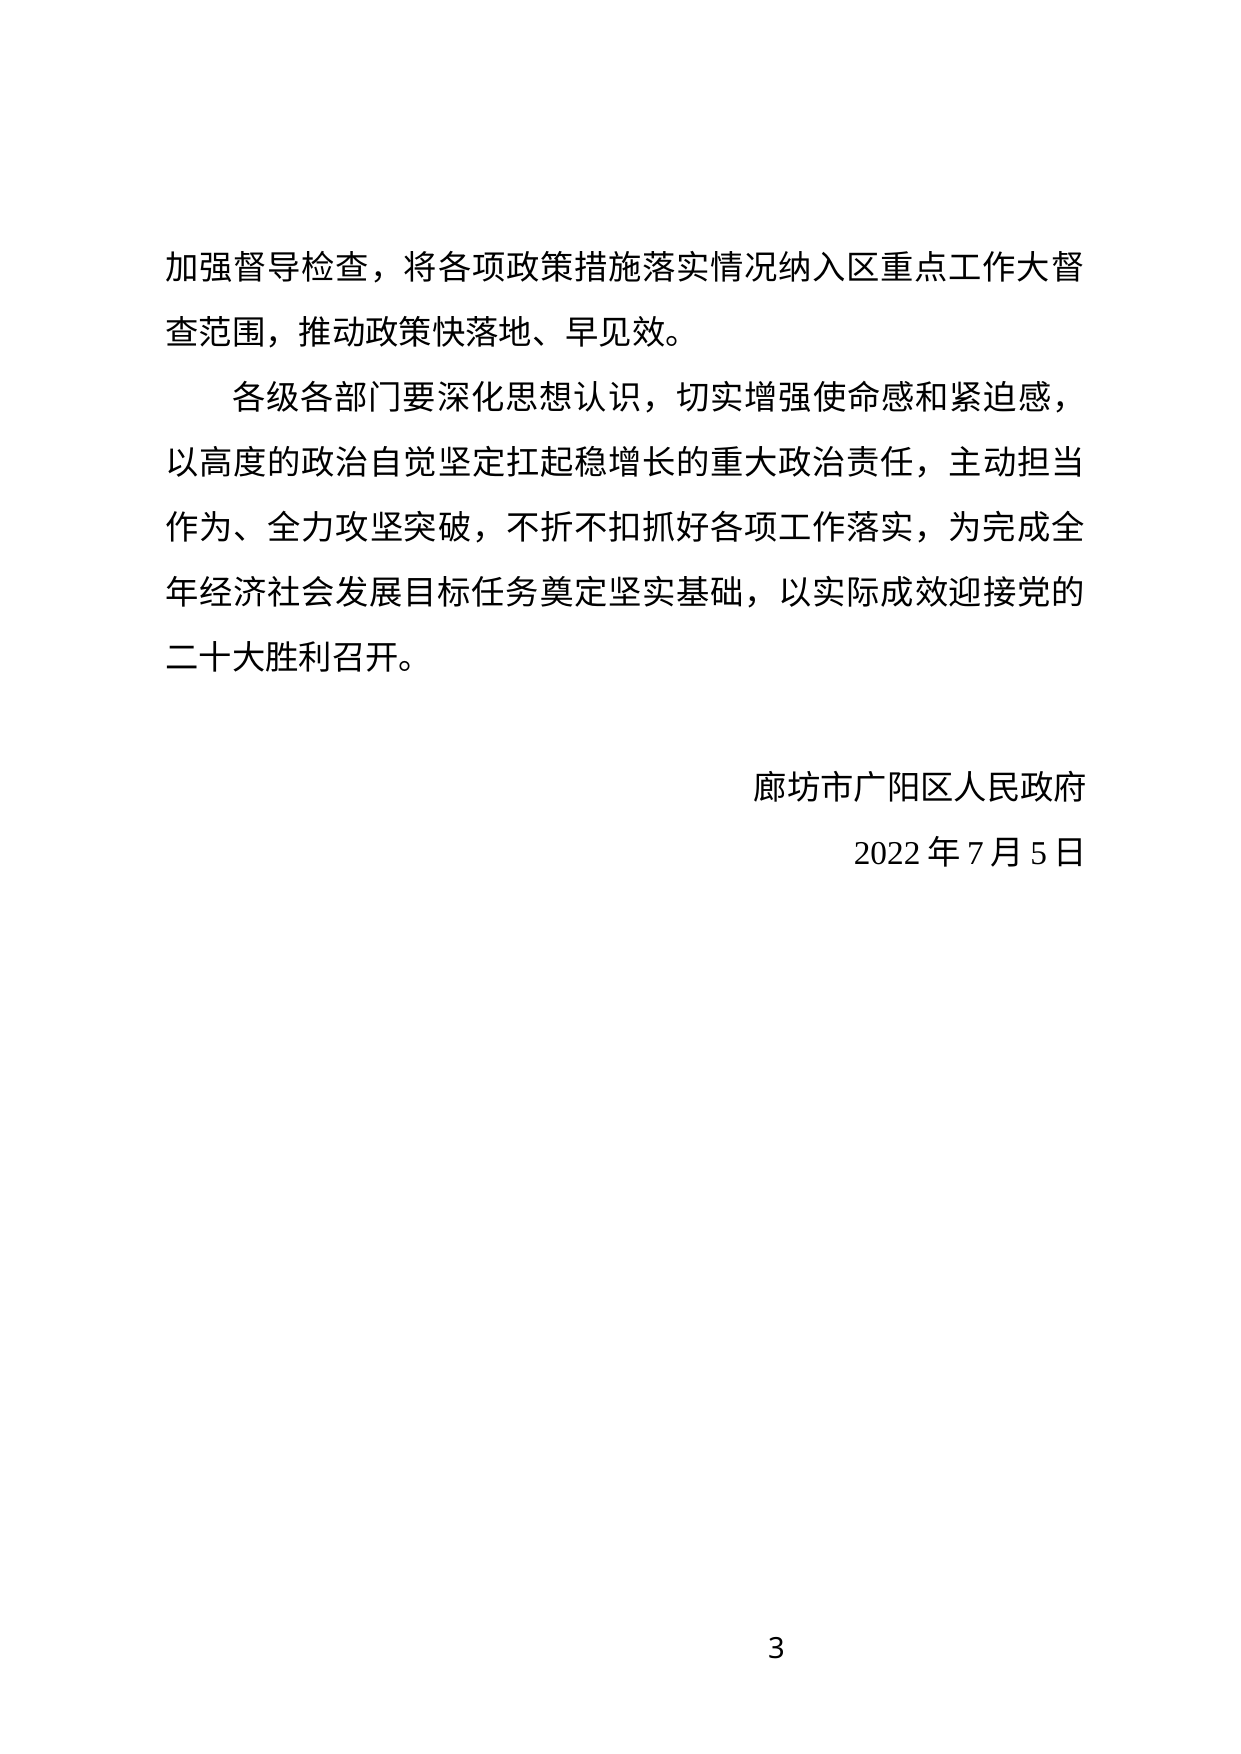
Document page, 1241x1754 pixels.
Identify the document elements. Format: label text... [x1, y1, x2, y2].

text 廊坊市广阳区人民政府 [165, 753, 1087, 818]
text 各级各部门要深化思想认识，切实增强使命感和紧迫感，以高度的政治自觉坚定扛起稳增长的重大政治责任，主动担当作为、全力攻坚突破，不折不扣抓好各项工作落实，为完成全年经济社会发展目标任务奠定坚实基础，以实际成效迎接党的二十大胜利召开。 [165, 363, 1087, 688]
text 2022年7月5日 [165, 818, 1087, 883]
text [165, 233, 1087, 363]
